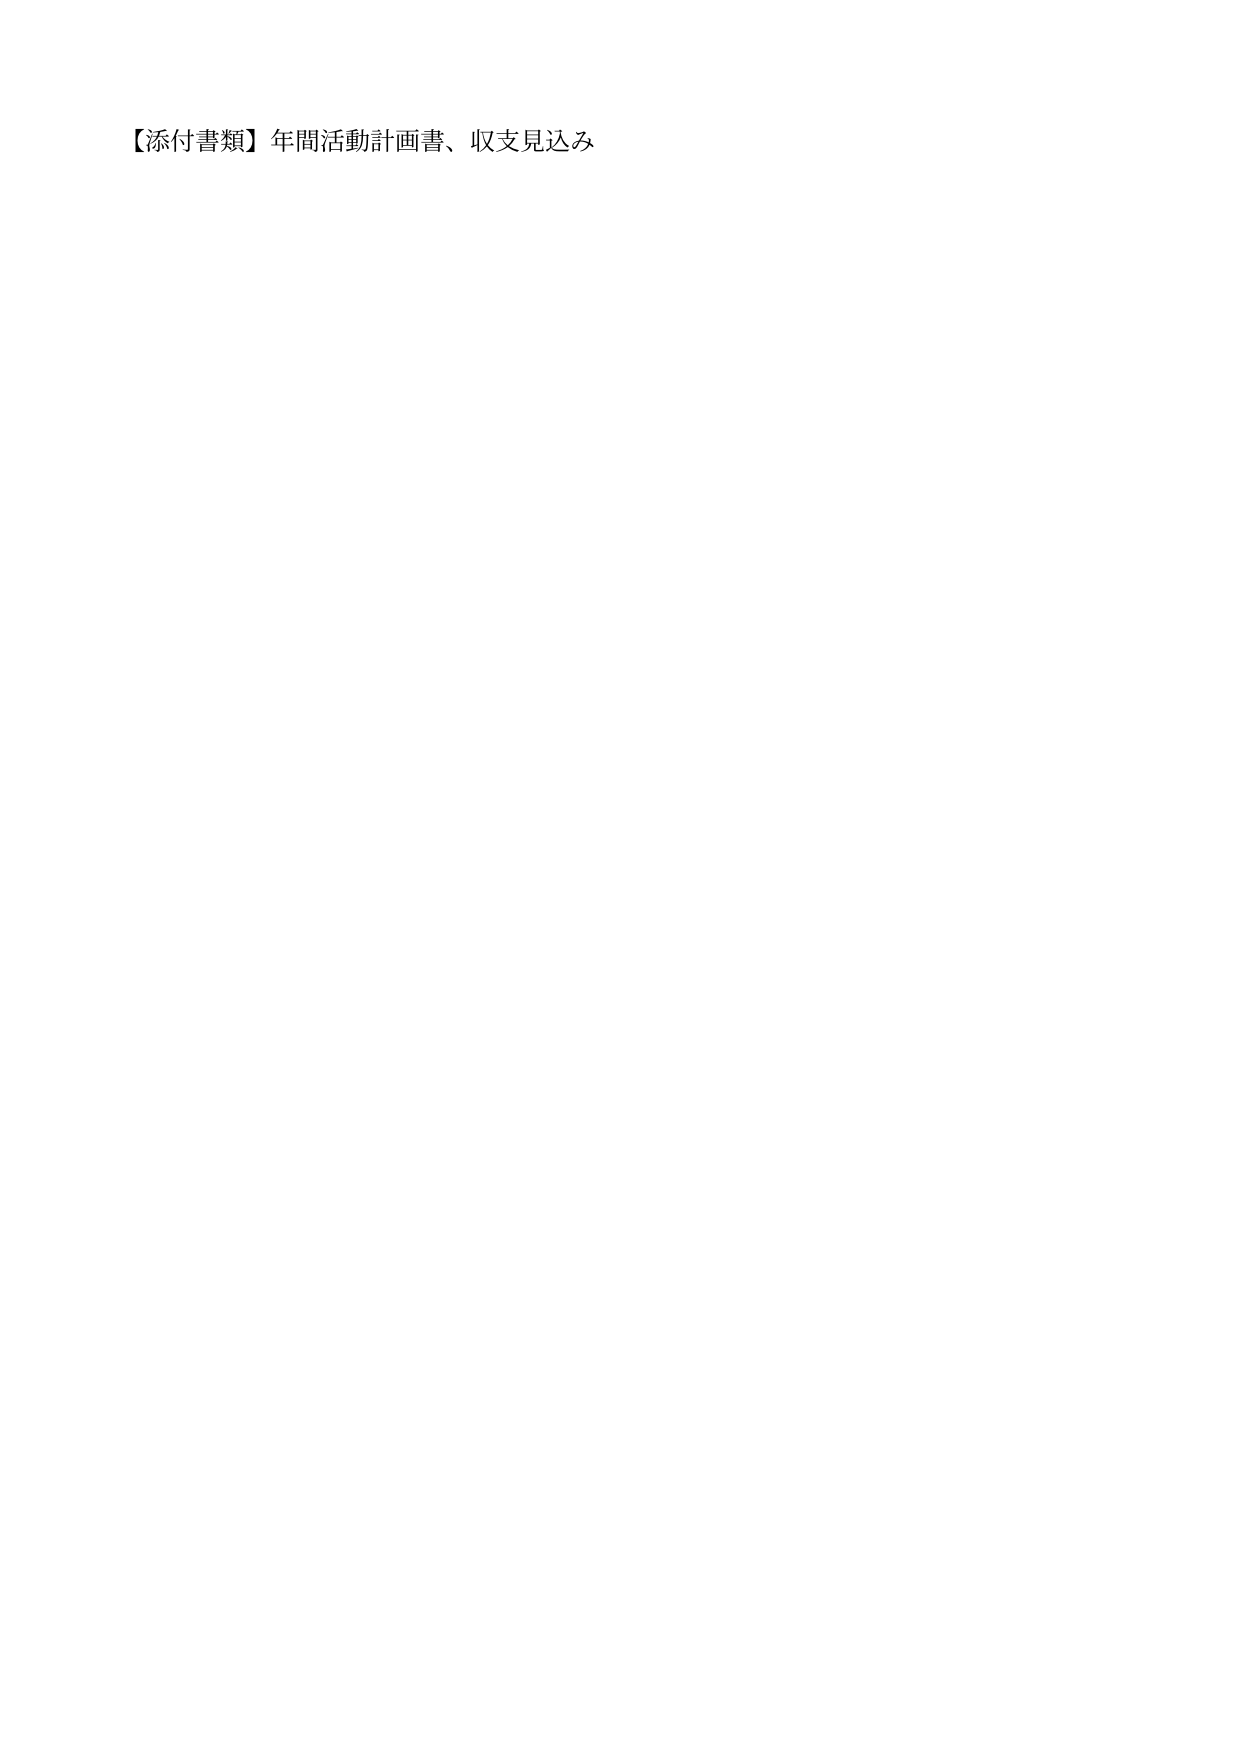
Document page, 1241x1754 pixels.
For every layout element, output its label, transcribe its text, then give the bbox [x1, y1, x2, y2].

text 【添付書類】年間活動計画書、収支見込み [120, 105, 1120, 175]
